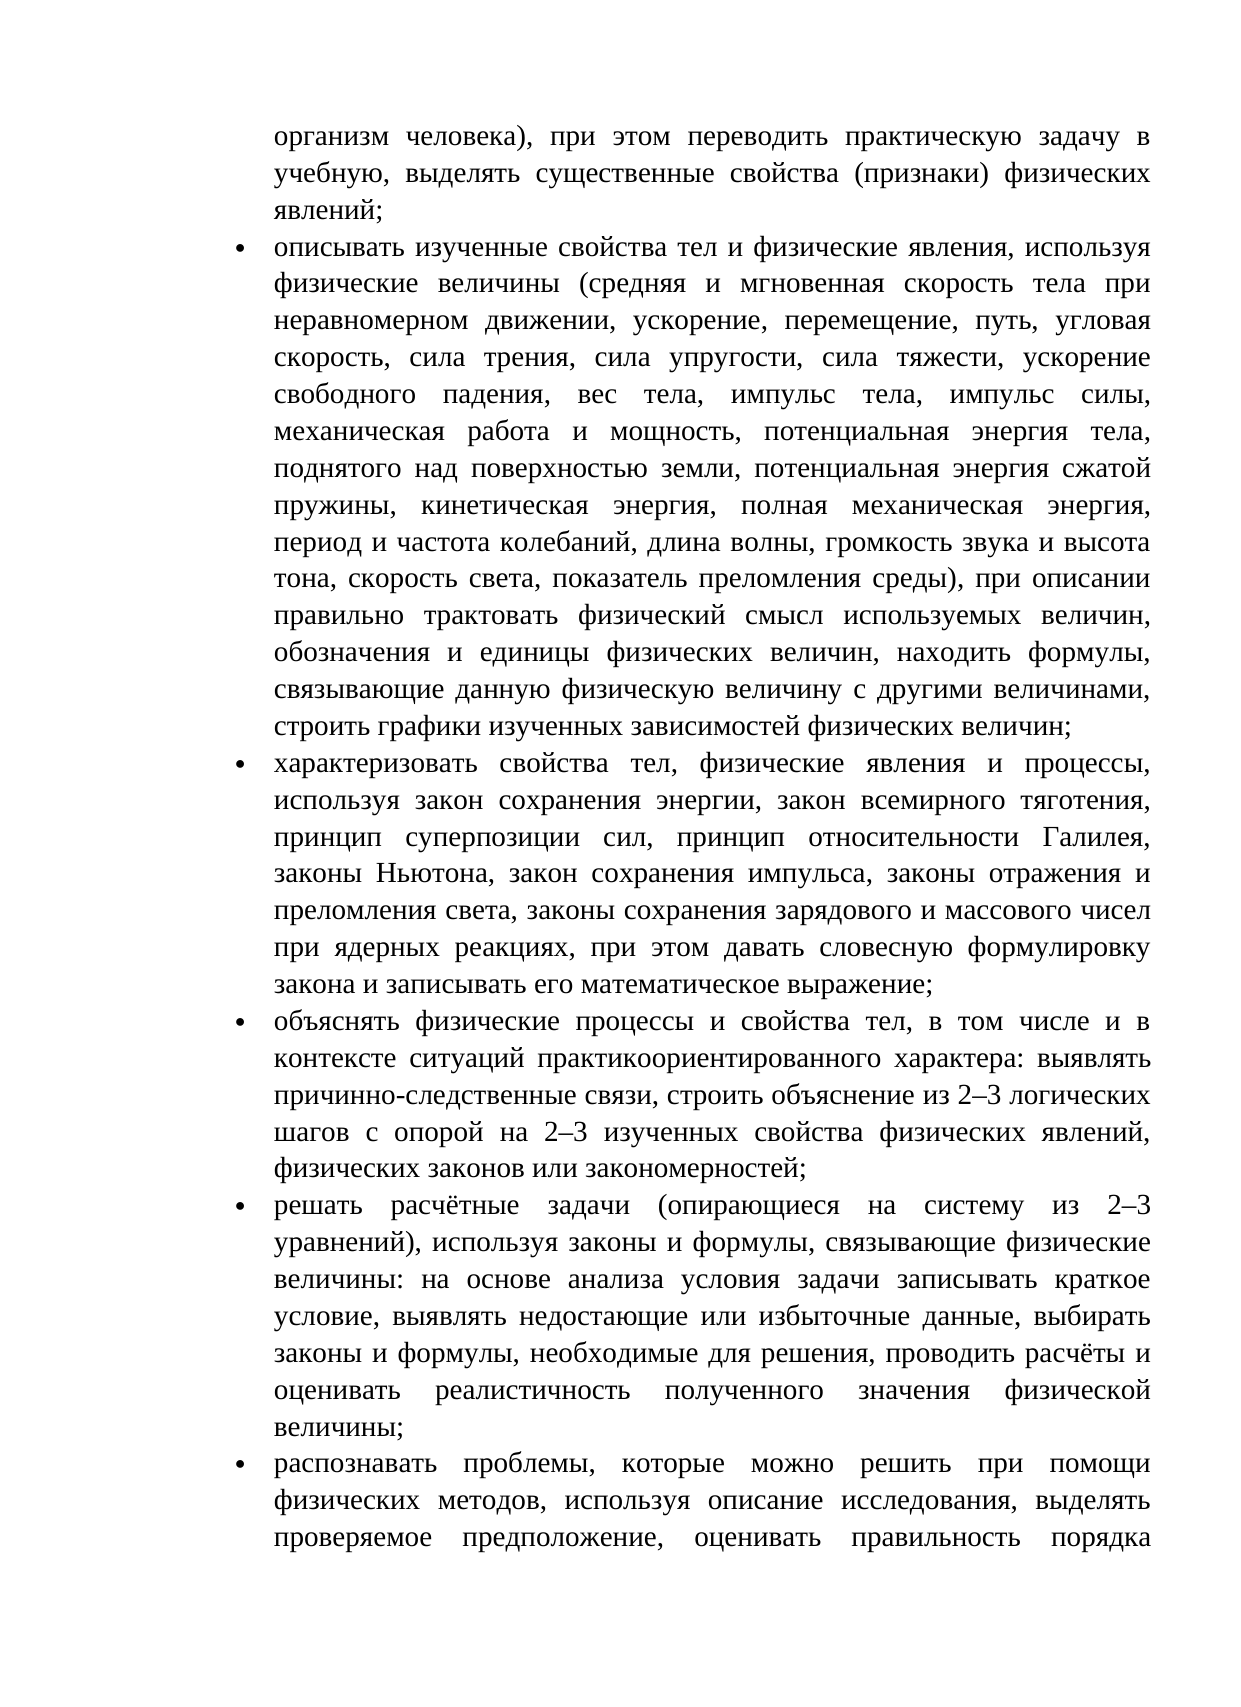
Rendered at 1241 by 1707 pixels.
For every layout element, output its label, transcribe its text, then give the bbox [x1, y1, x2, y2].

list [236, 1446, 1152, 1553]
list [236, 118, 1152, 225]
list объяснять физические процессы и свойства тел, в том числе и в контексте ситуаций практико­ориентированного характера: выявлять причинно­-следственные связи, строить объяснение из 2–3 логических шагов с опорой на 2–3 изученных свойства физических явлений, физических законов или закономерностей; [236, 1003, 1152, 1184]
list решать расчётные задачи (опирающиеся на систему из 2–3 уравнений), используя законы и формулы, связывающие физические величины: на основе анализа условия задачи записывать краткое условие, выявлять недостающие или избыточные данные, выбирать законы и формулы, необходимые для решения, проводить расчёты и оценивать реалистичность полученного значения физической величины; [236, 1187, 1152, 1442]
list характеризовать свойства тел, физические явления и процессы, используя закон сохранения энергии, закон всемирного тяготения, принцип суперпозиции сил, принцип относительности Галилея, законы Ньютона, закон сохранения импульса, законы отражения и преломления света, законы сохранения зарядового и массового чисел при ядерных реакциях, при этом давать словесную формулировку закона и записывать его математическое выражение; [236, 745, 1152, 1000]
list описывать изученные свойства тел и физические явления, используя физические величины (средняя и мгновенная скорость тела при неравномерном движении, ускорение, перемещение, путь, угловая скорость, сила трения, сила упругости, сила тяжести, ускорение свободного падения, вес тела, импульс тела, импульс силы, механическая работа и мощность, потенциальная энергия тела, поднятого над поверхностью земли, потенциальная энергия сжатой пружины, кинетическая энергия, полная механическая энергия, период и частота колебаний, длина волны, громкость звука и высота тона, скорость света, показатель преломления среды), при описании правильно трактовать физический смысл используемых величин, обозначения и единицы физических величин, находить формулы, связывающие данную физическую величину с другими величинами, строить графики изученных зависимостей физических величин; [236, 229, 1152, 742]
